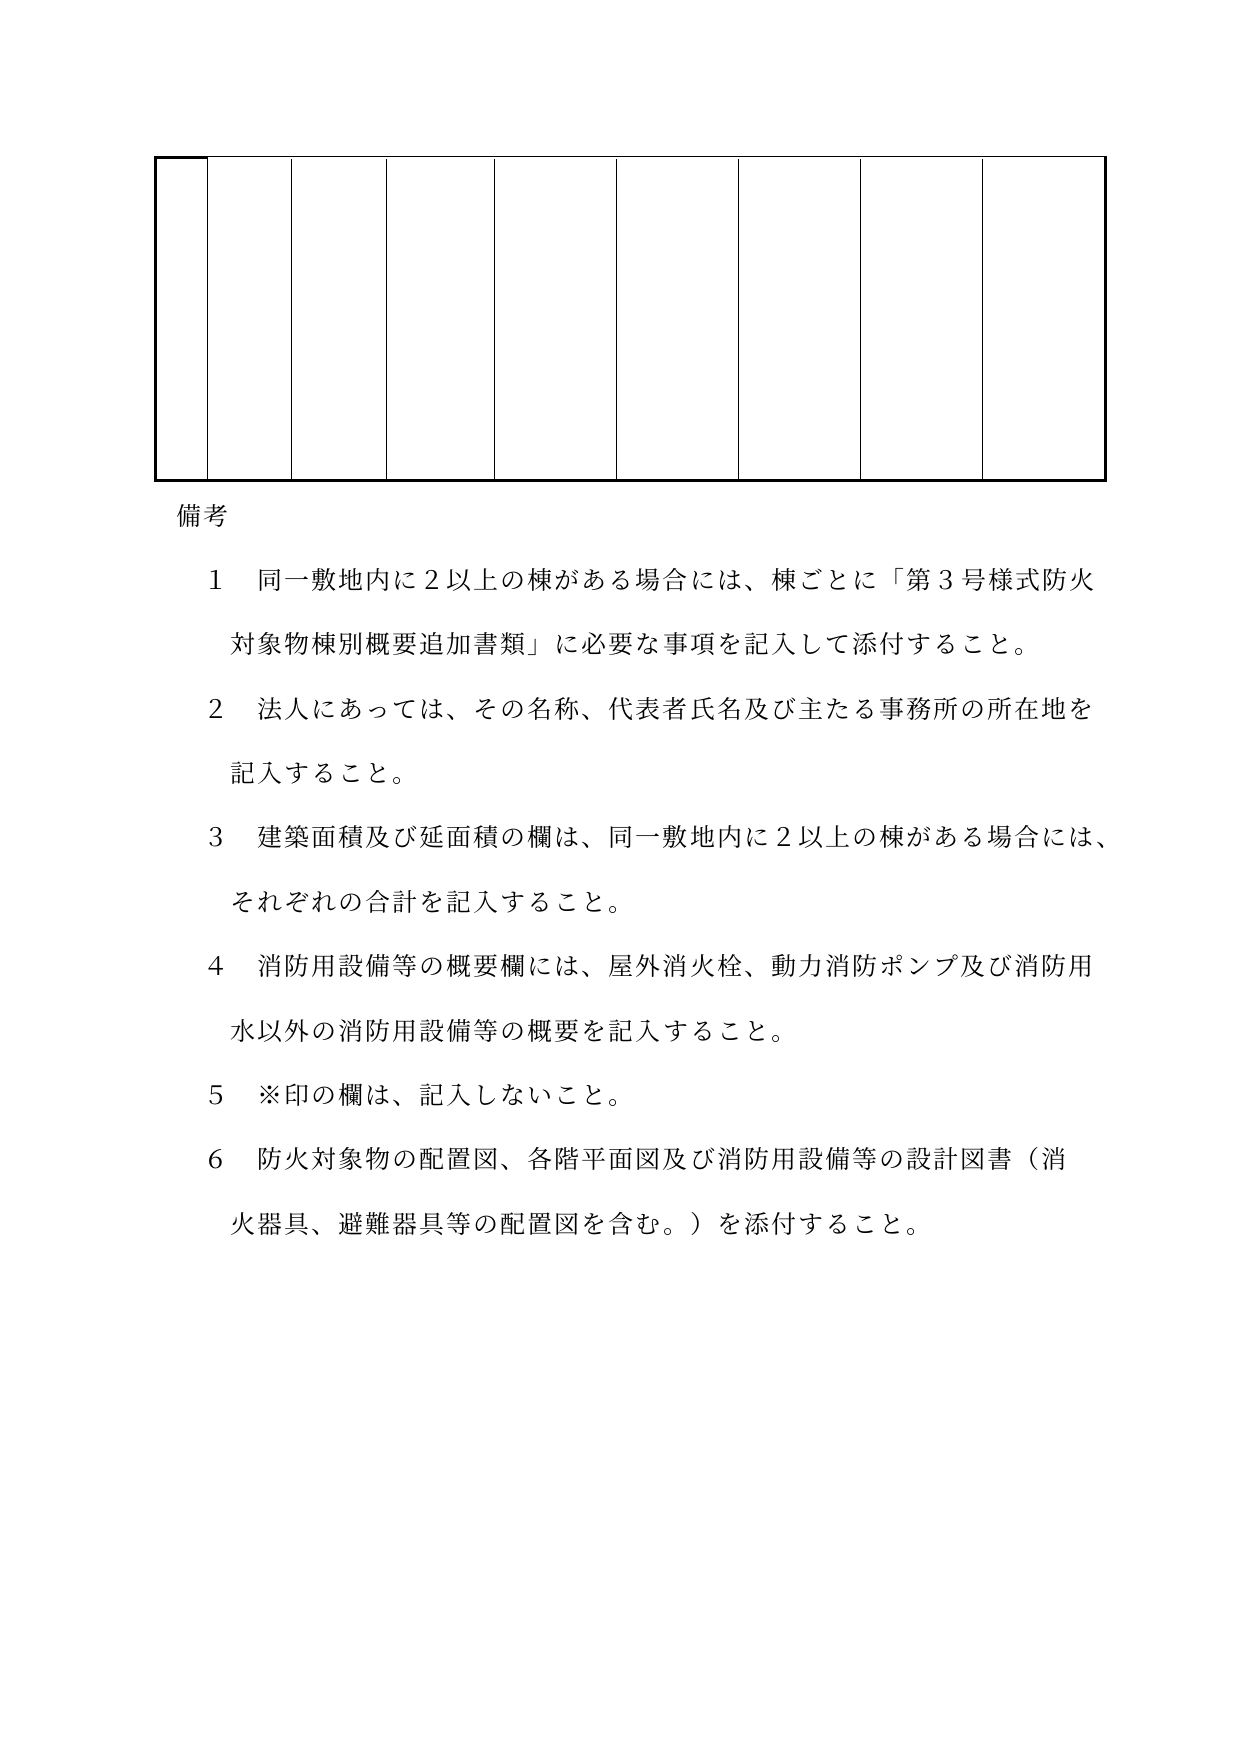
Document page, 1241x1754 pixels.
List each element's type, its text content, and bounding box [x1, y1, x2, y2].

table_cell [495, 157, 617, 479]
text 備考 [149, 482, 1097, 546]
text ５ ※印の欄は、記入しないこと。 [149, 1061, 1097, 1126]
table_cell [386, 157, 494, 479]
table_cell [617, 157, 739, 479]
text ６ 防火対象物の配置図、各階平面図及び消防用設備等の設計図書（消火器具、避難器具等の配置図を含む。）を添付すること。 [203, 1126, 1096, 1254]
table_cell 計 [208, 157, 291, 479]
table_cell [291, 157, 386, 479]
table_cell [983, 157, 1104, 479]
text ２ 法人にあっては、その名称、代表者氏名及び主たる事務所の所在地を記入すること。 [203, 675, 1097, 804]
text ４ 消防用設備等の概要欄には、屋外消火栓、動力消防ポンプ及び消防用水以外の消防用設備等の概要を記入すること。 [203, 933, 1097, 1061]
table_cell [739, 157, 861, 479]
text １ 同一敷地内に２以上の棟がある場合には、棟ごとに「第３号様式防火対象物棟別概要追加書類」に必要な事項を記入して添付すること。 [203, 546, 1097, 675]
table_cell [861, 157, 983, 479]
text ３ 建築面積及び延面積の欄は、同一敷地内に２以上の棟がある場合には、それぞれの合計を記入すること。 [203, 804, 1097, 933]
